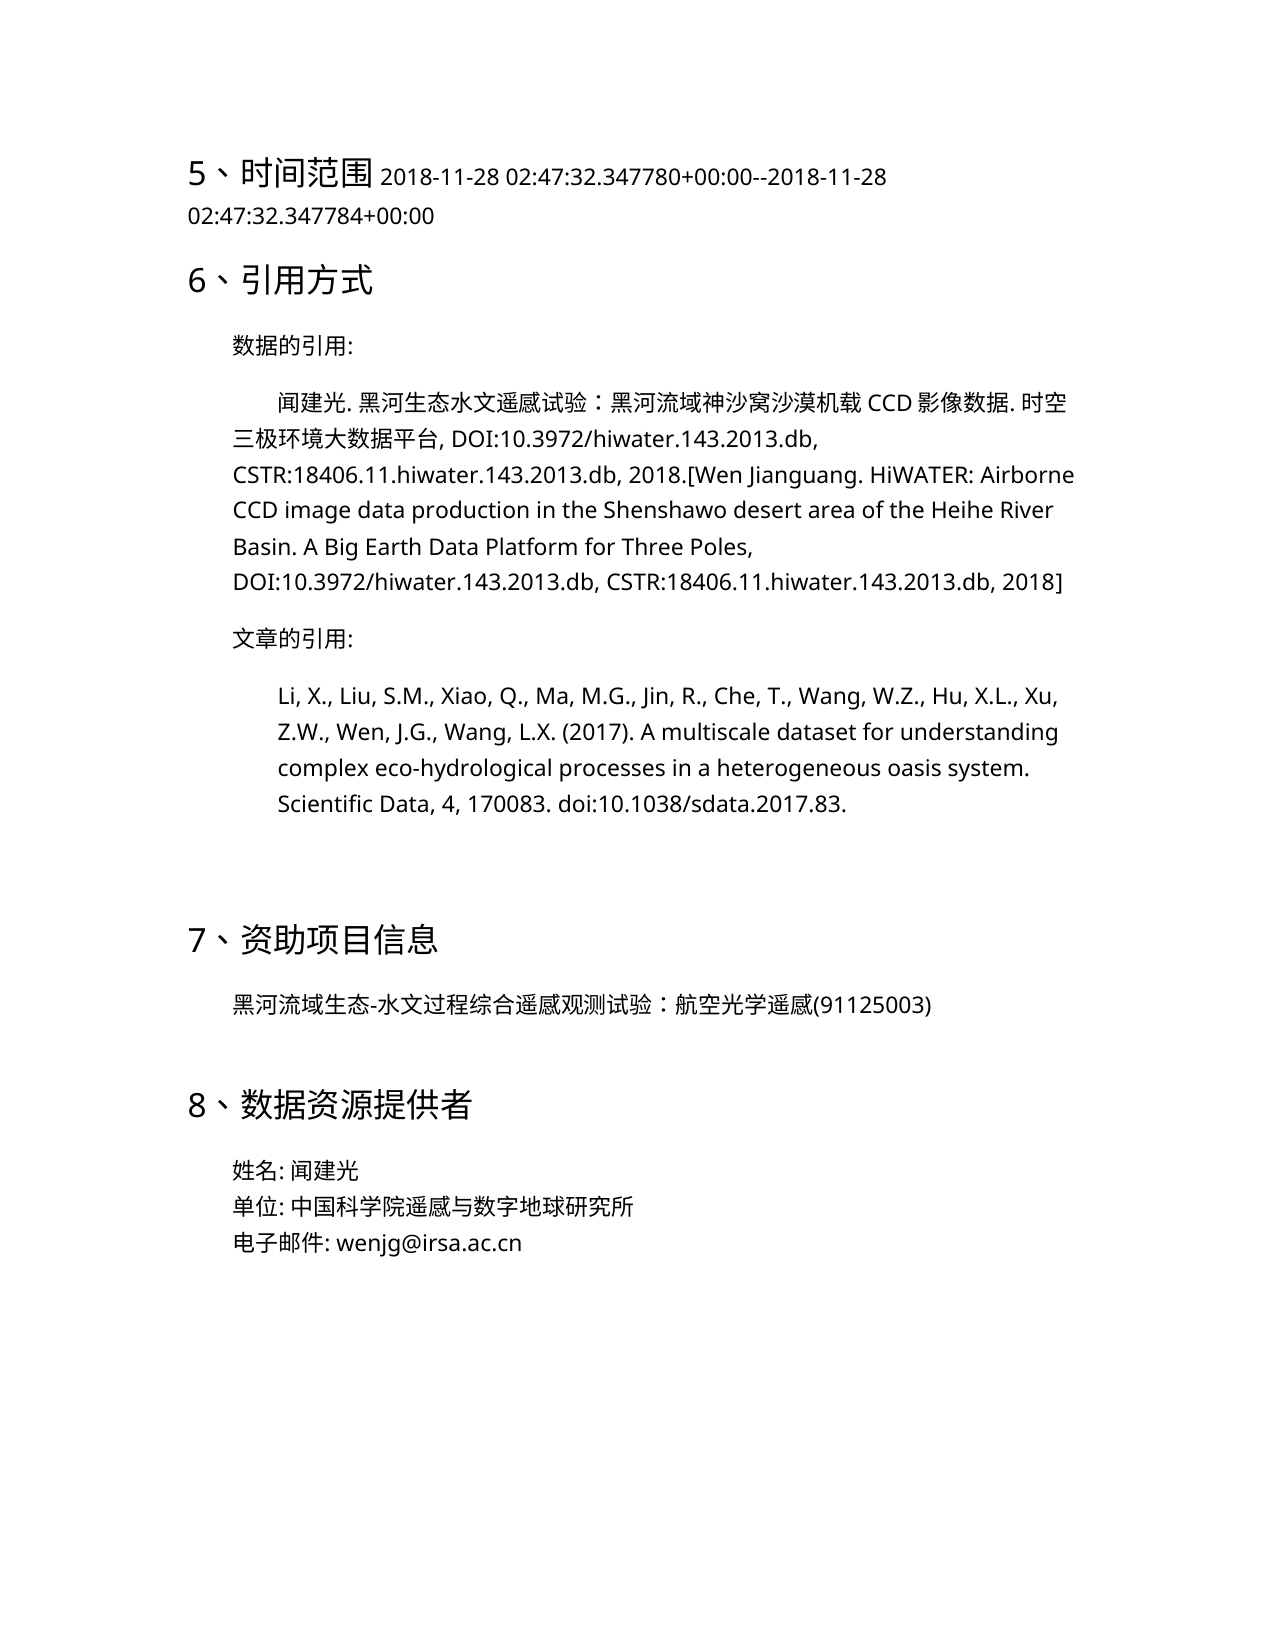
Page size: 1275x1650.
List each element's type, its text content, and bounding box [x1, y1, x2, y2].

text 5、时间范围2018-11-28 02:47:32.347780+00:00--2018-11-28 02:47:32.347784+00:00 [187, 150, 1087, 231]
text 数据的引用: [232, 330, 1087, 361]
text 8、数据资源提供者 [187, 1082, 1087, 1127]
text 7、资助项目信息 [187, 916, 1087, 962]
text 6、引用方式 [187, 257, 1087, 302]
text Li, X., Liu, S.M., Xiao, Q., Ma, M.G., Jin, R., Che, T., Wang, W.Z., Hu, X.L., Xu, Z.W., Wen, J.G., Wang, L.X. (2017). A multiscale dataset for understanding complex eco-hydrological processes in a heterogeneous oasis system. Scientific Data, 4, 170083. doi:10.1038/sdata.2017.83. [277, 680, 1087, 891]
text 文章的引用: [232, 623, 1087, 654]
text 姓名: 闻建光 单位: 中国科学院遥感与数字地球研究所 电子邮件: wenjg@irsa.ac.cn [232, 1155, 1087, 1330]
text 闻建光. 黑河生态水文遥感试验：黑河流域神沙窝沙漠机载CCD影像数据. 时空三极环境大数据平台, DOI:10.3972/hiwater.143.2013.db, CSTR:18406.11.hiwater.143.2013.db, 2018.[Wen Jianguang. HiWATER: Airborne CCD image data production in the Shenshawo desert area of the Heihe River Basin. A Big Earth Data Platform for Three Poles, DOI:10.3972/hiwater.143.2013.db, CSTR:18406.11.hiwater.143.2013.db, 2018] [232, 387, 1087, 598]
text 黑河流域生态-水文过程综合遥感观测试验：航空光学遥感(91125003) [232, 989, 1087, 1057]
